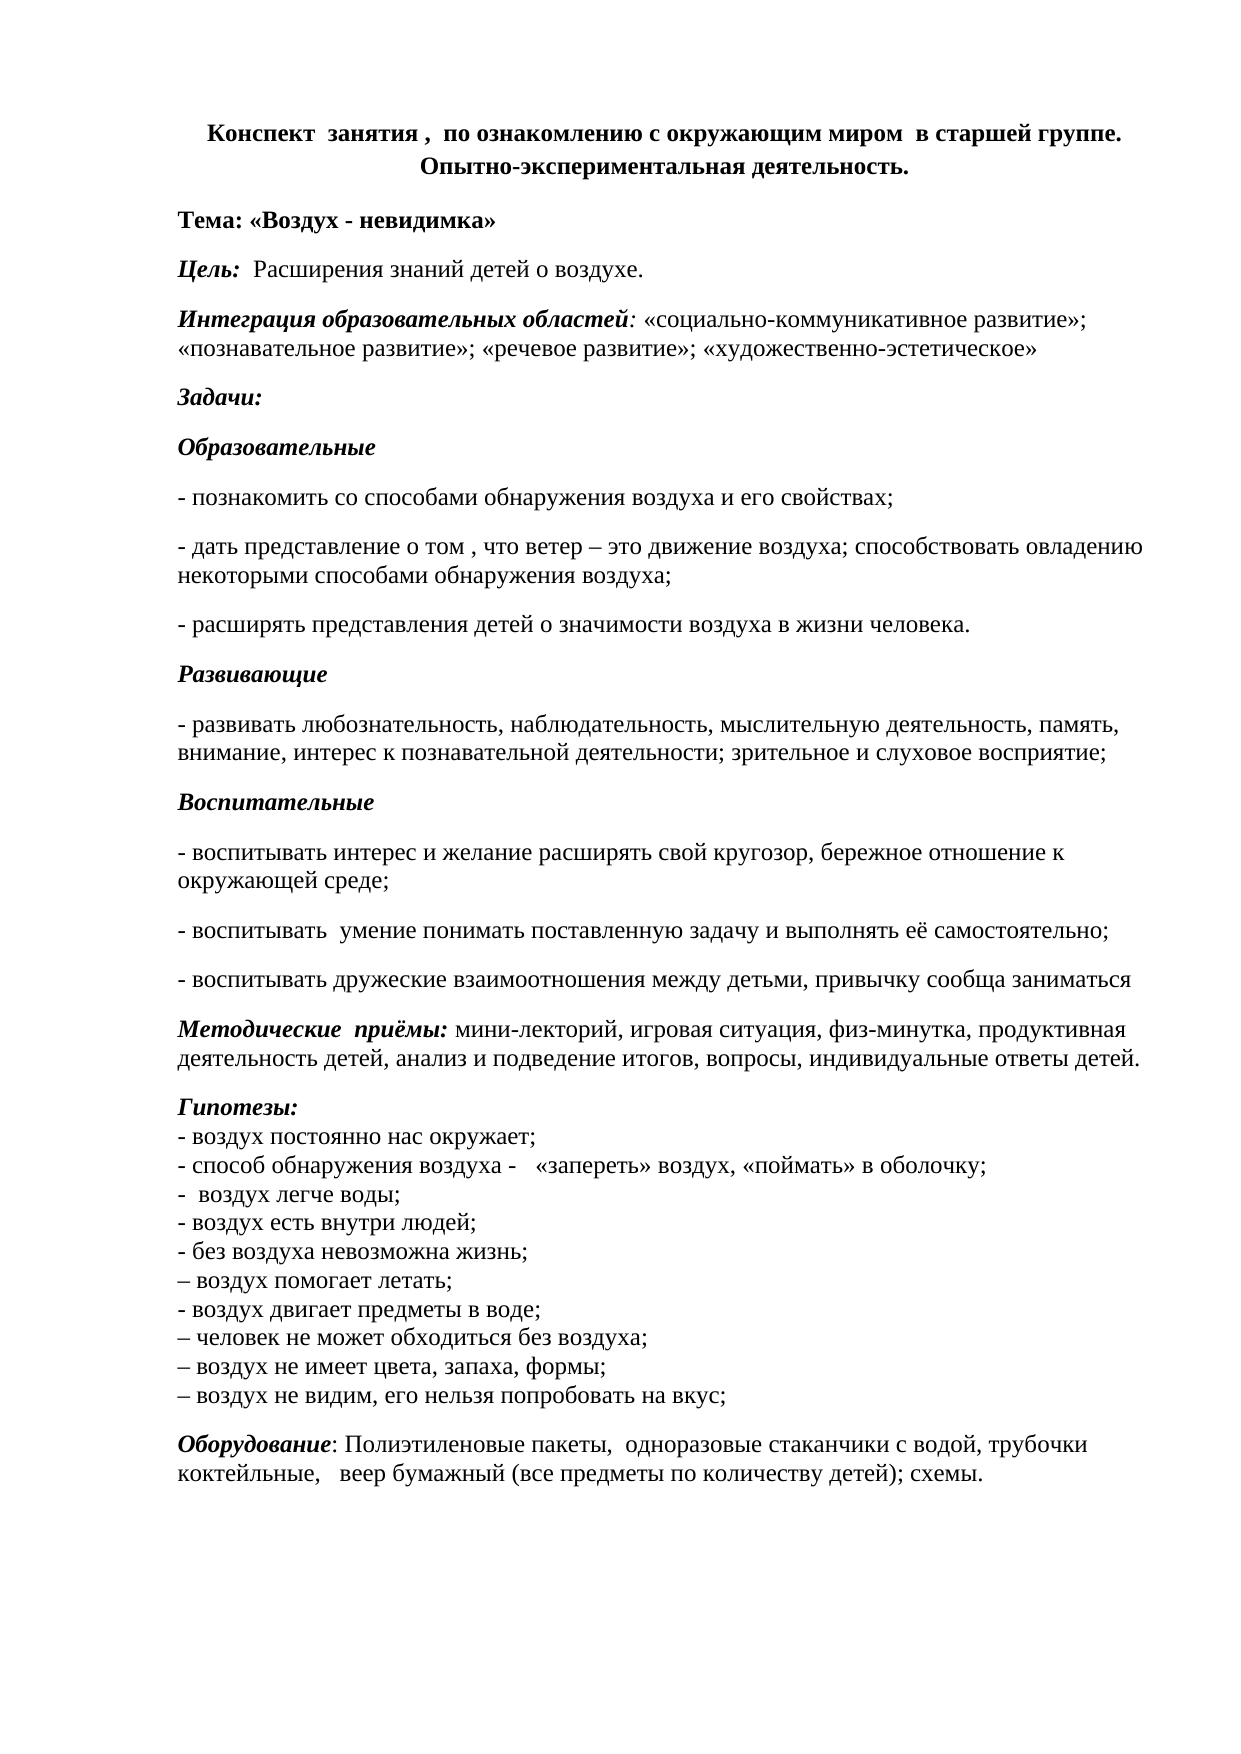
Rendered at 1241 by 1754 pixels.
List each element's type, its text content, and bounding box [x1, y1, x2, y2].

text - воспитывать интерес и желание расширять свой кругозор, бережное отношение к окружающей среде; [177, 837, 1152, 894]
text Интеграция образовательных областей: «социально-коммуникативное развитие»; «познавательное развитие»; «речевое развитие»; «художественно-эстетическое» [177, 304, 1152, 362]
text Методические приёмы: мини-лекторий, игровая ситуация, физ-минутка, продуктивная деятельность детей, анализ и подведение итогов, вопросы, индивидуальные ответы детей. [177, 1014, 1152, 1072]
text Образовательные [177, 432, 1152, 461]
text - познакомить со способами обнаружения воздуха и его свойствах; [177, 482, 1152, 510]
text - расширять представления детей о значимости воздуха в жизни человека. [177, 609, 1152, 638]
text Тема: «Воздух - невидимка» [177, 205, 1152, 234]
text Гипотезы: - воздух постоянно нас окружает; - способ обнаружения воздуха - «запереть» воздух, «поймать» в оболочку; - воздух легче воды; - воздух есть внутри людей; - без воздуха невозможна жизнь; – воздух помогает летать; - воздух двигает предметы в воде; – человек не может обходиться без воздуха; – воздух не имеет цвета, запаха, формы; – воздух не видим, его нельзя попробовать на вкус; [177, 1092, 1152, 1409]
text Воспитательные [177, 787, 1152, 816]
text Конспект занятия , по ознакомлению с окружающим миром в старшей группе. Опытно-экспериментальная деятельность. [177, 118, 1152, 180]
text - дать представление о том , что ветер – это движение воздуха; способствовать овладению некоторыми способами обнаружения воздуха; [177, 531, 1152, 589]
text - воспитывать дружеские взаимоотношения между детьми, привычку сообща заниматься [177, 964, 1152, 993]
text Развивающие [177, 659, 1152, 688]
text Задачи: [177, 382, 1152, 411]
text Цель: Расширения знаний детей о воздухе. [177, 254, 1152, 283]
text - воспитывать умение понимать поставленную задачу и выполнять её самостоятельно; [177, 915, 1152, 944]
text Оборудование: Полиэтиленовые пакеты, одноразовые стаканчики с водой, трубочки коктейльные, веер бумажный (все предметы по количеству детей); схемы. [177, 1429, 1152, 1487]
text - развивать любознательность, наблюдательность, мыслительную деятельность, память, внимание, интерес к познавательной деятельности; зрительное и слуховое восприятие; [177, 709, 1152, 766]
